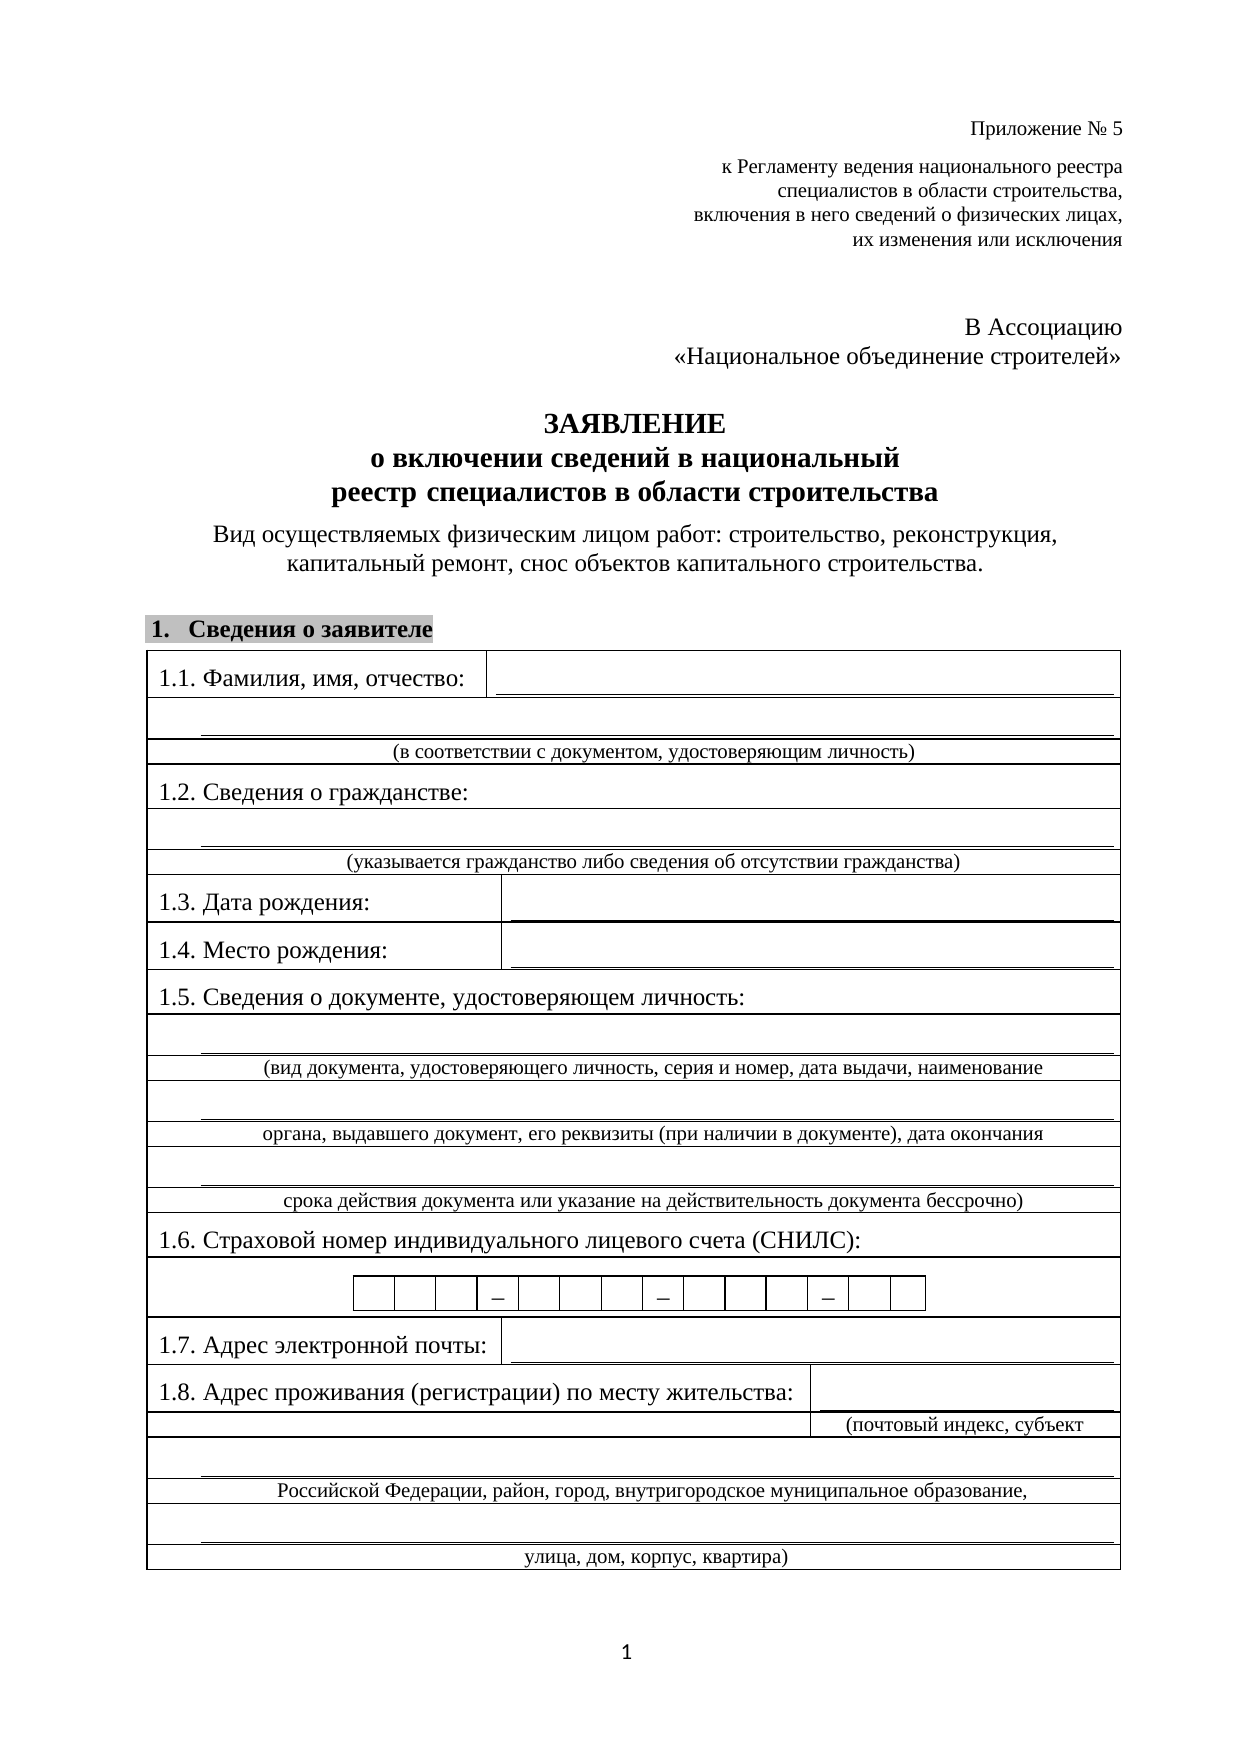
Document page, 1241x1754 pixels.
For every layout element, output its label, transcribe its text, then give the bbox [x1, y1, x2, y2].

table_cell [148, 1504, 1120, 1544]
text ЗАЯВЛЕНИЕ [136, 407, 1134, 440]
table_cell [148, 1015, 1120, 1054]
table_cell [148, 1413, 810, 1436]
table_cell [148, 1438, 1120, 1478]
table_cell [148, 1081, 1120, 1121]
table_cell 1.5. Сведения о документе, удостоверяющем личность: [148, 970, 1120, 1013]
table_cell 1.7. Адрес электронной почты: [148, 1318, 501, 1364]
text o включении сведений в национальный реестр специалистов в области строительства [325, 440, 945, 507]
text «Национальное объединение строителей» [543, 341, 1134, 370]
table_cell Российской Федерации, район, город, внутригородское муниципальное образование, [148, 1479, 1120, 1503]
table_cell срока действия документа или указание на действительность документа бессрочно) [148, 1188, 1120, 1212]
table_cell [502, 1318, 1120, 1364]
text к Регламенту ведения национального реестра специалистов в области строительства, включения в него сведений о физических лицах, [690, 154, 1123, 226]
table_cell 1.2. Сведения о гражданстве: [148, 765, 1120, 808]
text их изменения или исключения [133, 226, 1122, 251]
text Вид осуществляемых физическим лицом работ: строительство, реконструкция, капитальный ремонт, снос объектов капитального строительства. [211, 519, 1059, 577]
table_cell (почтовый индекс, субъект [811, 1413, 1120, 1436]
table_cell [148, 809, 1120, 849]
table_cell (указывается гражданство либо сведения об отсутствии гражданства) [148, 850, 1120, 874]
table_cell (вид документа, удостоверяющего личность, серия и номер, дата выдачи, наименование [148, 1056, 1120, 1079]
table_cell 1.3. Дата рождения: [148, 875, 501, 921]
text В Ассоциацию [133, 312, 1122, 341]
table_header [487, 651, 1120, 697]
table_header 1.1. Фамилия, имя, отчество: [148, 651, 486, 697]
table_cell (в соответствии с документом, удостоверяющим личность) [148, 740, 1120, 763]
table_cell [148, 1258, 1120, 1316]
text 1. Сведения о заявителе [144, 614, 1134, 643]
table_cell [148, 698, 1120, 738]
table_cell улица, дом, корпус, квартира) [148, 1545, 1120, 1569]
table_cell 1.8. Адрес проживания (регистрации) по месту жительства: [148, 1365, 810, 1411]
table_cell [502, 875, 1120, 921]
text Приложение № 5 [133, 116, 1122, 140]
table_cell [148, 1147, 1120, 1187]
table_cell 1.6. Страховой номер индивидуального лицевого счета (СНИЛС): [148, 1213, 1120, 1256]
table_cell органа, выдавшего документ, его реквизиты (при наличии в документе), дата окончания [148, 1122, 1120, 1146]
table_cell [811, 1365, 1120, 1411]
table_cell [502, 923, 1120, 969]
table_cell 1.4. Место рождения: [148, 923, 501, 969]
